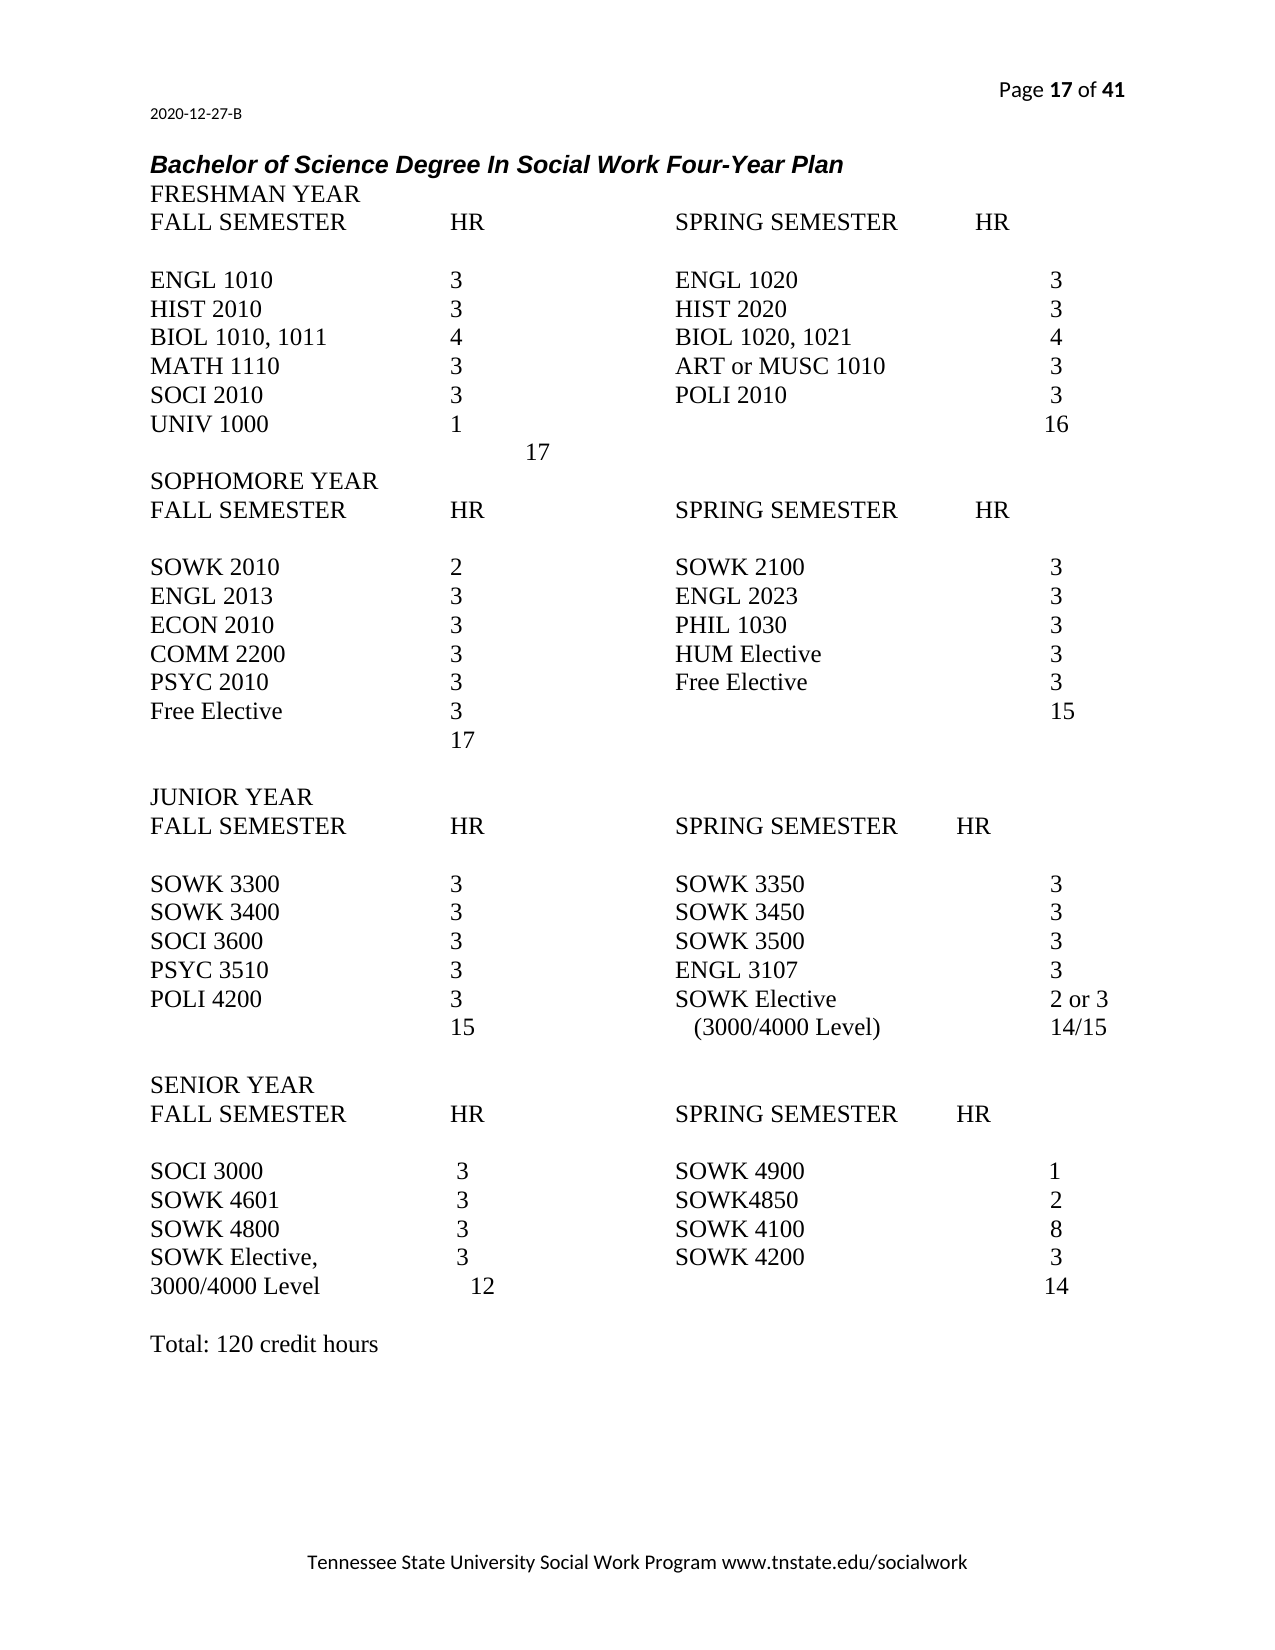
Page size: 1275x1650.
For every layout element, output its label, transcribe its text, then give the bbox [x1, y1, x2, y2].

text Free Elective 3 15 [150, 696, 1125, 725]
text SOCI 3000 3 SOWK 4900 1 [150, 1156, 1125, 1185]
text SOCI 3600 3 SOWK 3500 3 [150, 926, 1125, 955]
text SENIOR YEAR [150, 1070, 1125, 1099]
text SOWK 3300 3 SOWK 3350 3 [150, 869, 1125, 897]
text FALL SEMESTER HR SPRING SEMESTER HR [150, 811, 1125, 840]
subtitle Bachelor of Science Degree In Social Work Four-Year Plan [150, 150, 1125, 179]
text JUNIOR YEAR [150, 782, 1125, 811]
text 17 [150, 725, 1125, 754]
text SOWK Elective, 3 SOWK 4200 3 [150, 1242, 1125, 1271]
text FALL SEMESTER HR SPRING SEMESTER HR [150, 207, 1125, 236]
text PSYC 2010 3 Free Elective 3 [150, 667, 1125, 696]
text SOCI 2010 3 POLI 2010 3 [150, 380, 1125, 409]
text SOWK 3400 3 SOWK 3450 3 [150, 897, 1125, 926]
text MATH 1110 3 ART or MUSC 1010 3 [150, 351, 1125, 380]
text SOWK 4800 3 SOWK 4100 8 [150, 1214, 1125, 1242]
text COMM 2200 3 HUM Elective 3 [150, 639, 1125, 667]
text UNIV 1000 1 16 17 [150, 409, 1125, 466]
text ECON 2010 3 PHIL 1030 3 [150, 610, 1125, 639]
text Total: 120 credit hours [150, 1329, 1125, 1357]
text 3000/4000 Level 12 14 [150, 1271, 1125, 1300]
text FRESHMAN YEAR [150, 179, 1125, 207]
text SOWK 2010 2 SOWK 2100 3 [150, 552, 1125, 581]
text POLI 4200 3 SOWK Elective 2 or 3 [150, 984, 1125, 1012]
text PSYC 3510 3 ENGL 3107 3 [150, 955, 1125, 984]
text BIOL 1010, 1011 4 BIOL 1020, 1021 4 [150, 322, 1125, 351]
text FALL SEMESTER HR SPRING SEMESTER HR [150, 1099, 1125, 1127]
text ENGL 1010 3 ENGL 1020 3 [150, 265, 1125, 294]
text FALL SEMESTER HR SPRING SEMESTER HR [150, 495, 1125, 524]
text SOWK 4601 3 SOWK4850 2 [150, 1185, 1125, 1214]
text ENGL 2013 3 ENGL 2023 3 [150, 581, 1125, 610]
text 15 (3000/4000 Level) 14/15 [150, 1012, 1125, 1070]
text SOPHOMORE YEAR [150, 466, 1125, 495]
text HIST 2010 3 HIST 2020 3 [150, 294, 1125, 322]
